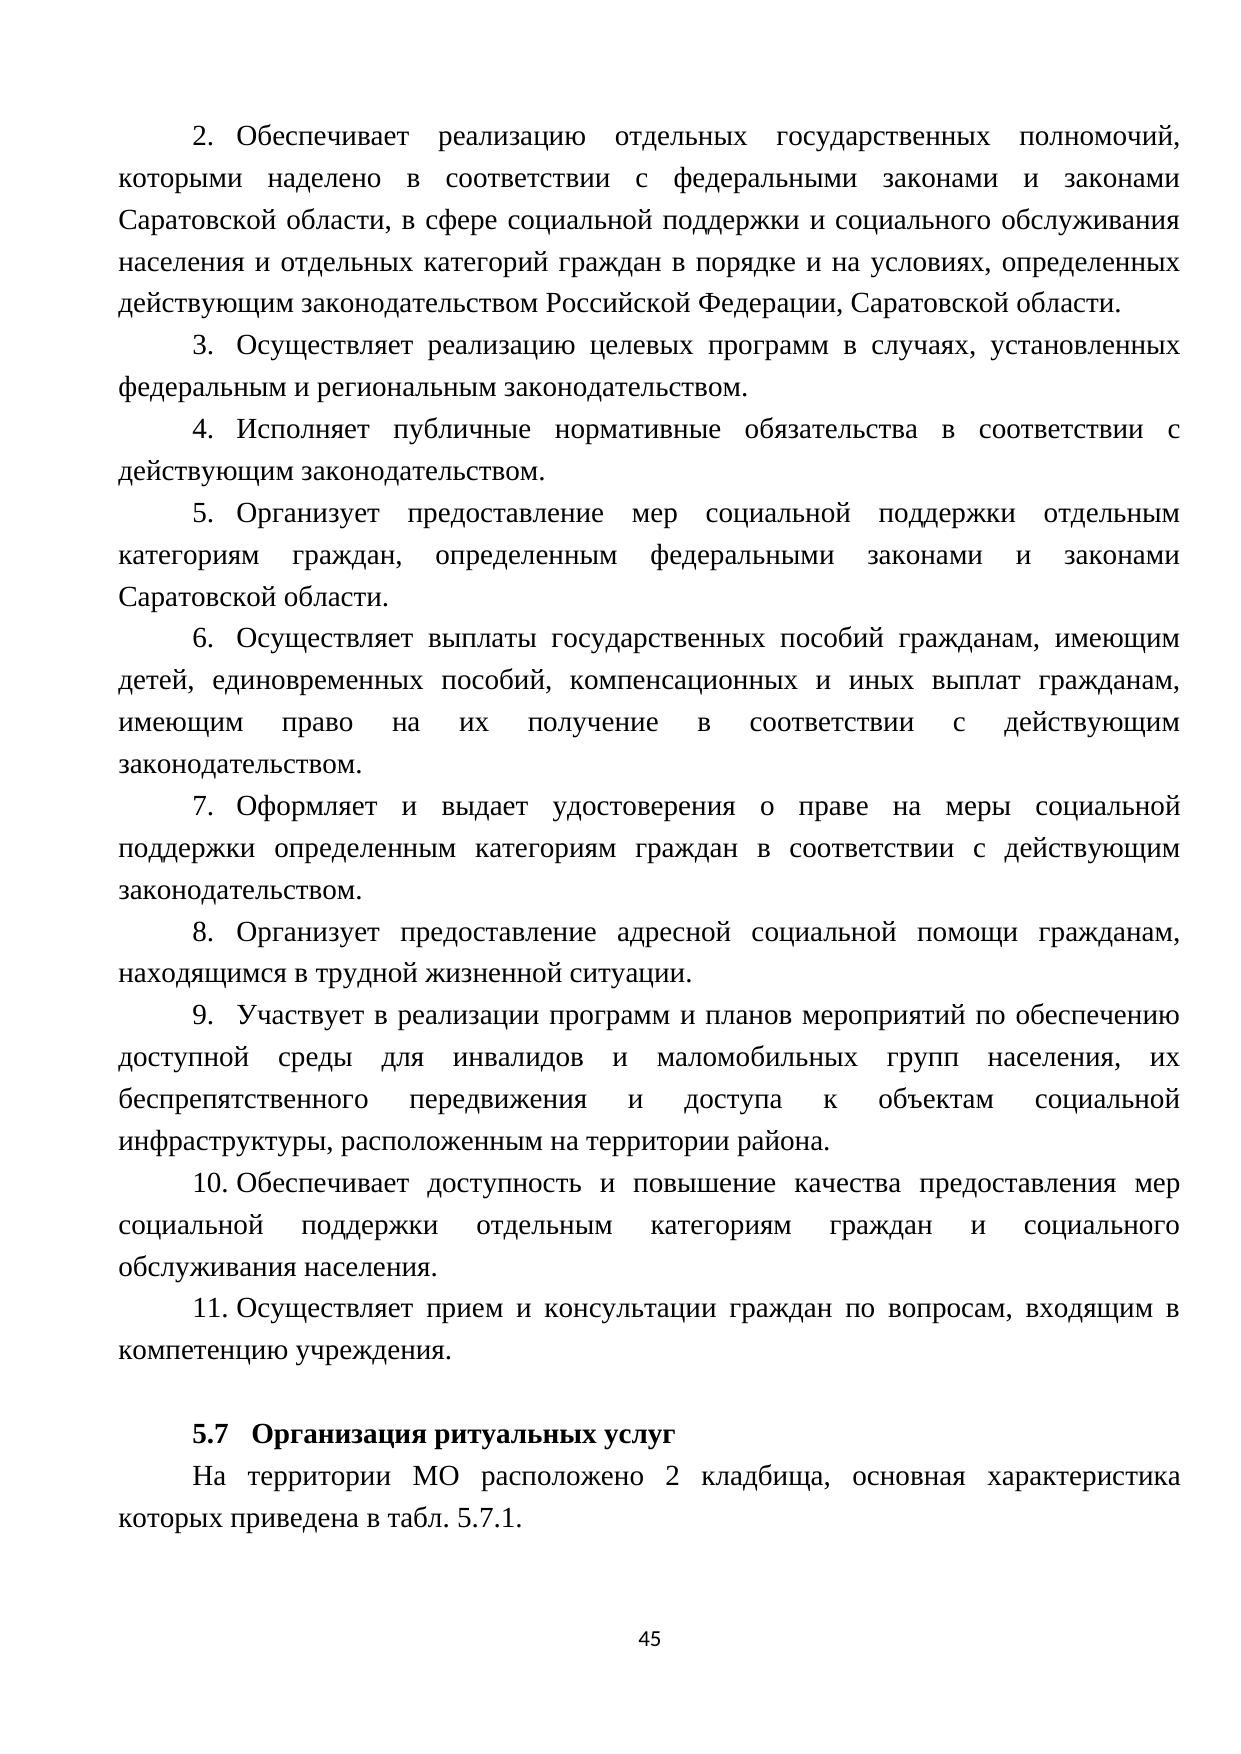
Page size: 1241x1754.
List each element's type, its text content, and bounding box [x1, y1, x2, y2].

list Осуществляет прием и консультации граждан по вопросам, входящим в компетенцию учреждения. [118, 1291, 1181, 1366]
list Осуществляет выплаты государственных пособий гражданам, имеющим детей, единовременных пособий, компенсационных и иных выплат гражданам, имеющим право на их получение в соответствии с действующим законодательством. [118, 621, 1181, 780]
list Оформляет и выдает удостоверения о праве на меры социальной поддержки определенным категориям граждан в соответствии с действующим законодательством. [118, 788, 1181, 905]
list Обеспечивает доступность и повышение качества предоставления мер социальной поддержки отдельным категориям граждан и социального обслуживания населения. [118, 1165, 1181, 1282]
list Организация ритуальных услуг [118, 1416, 1181, 1450]
list Обеспечивает реализацию отдельных государственных полномочий, которыми наделено в соответствии с федеральными законами и законами Саратовской области, в сфере социальной поддержки и социального обслуживания населения и отдельных категорий граждан в порядке и на условиях, определенных действующим законодательством Российской Федерации, Саратовской области. [118, 118, 1181, 319]
list Осуществляет реализацию целевых программ в случаях, установленных федеральным и региональным законодательством. [118, 327, 1181, 403]
list Исполняет публичные нормативные обязательства в соответствии с действующим законодательством. [118, 411, 1181, 487]
text На территории МО расположено 2 кладбища, основная характеристика которых приведена в табл. 5.7.1. [118, 1458, 1181, 1533]
list Организует предоставление адресной социальной помощи гражданам, находящимся в трудной жизненной ситуации. [118, 914, 1181, 989]
list Организует предоставление мер социальной поддержки отдельным категориям граждан, определенным федеральными законами и законами Саратовской области. [118, 495, 1181, 612]
list Участвует в реализации программ и планов мероприятий по обеспечению доступной среды для инвалидов и маломобильных групп населения, их беспрепятственного передвижения и доступа к объектам социальной инфраструктуры, расположенным на территории района. [118, 997, 1181, 1157]
